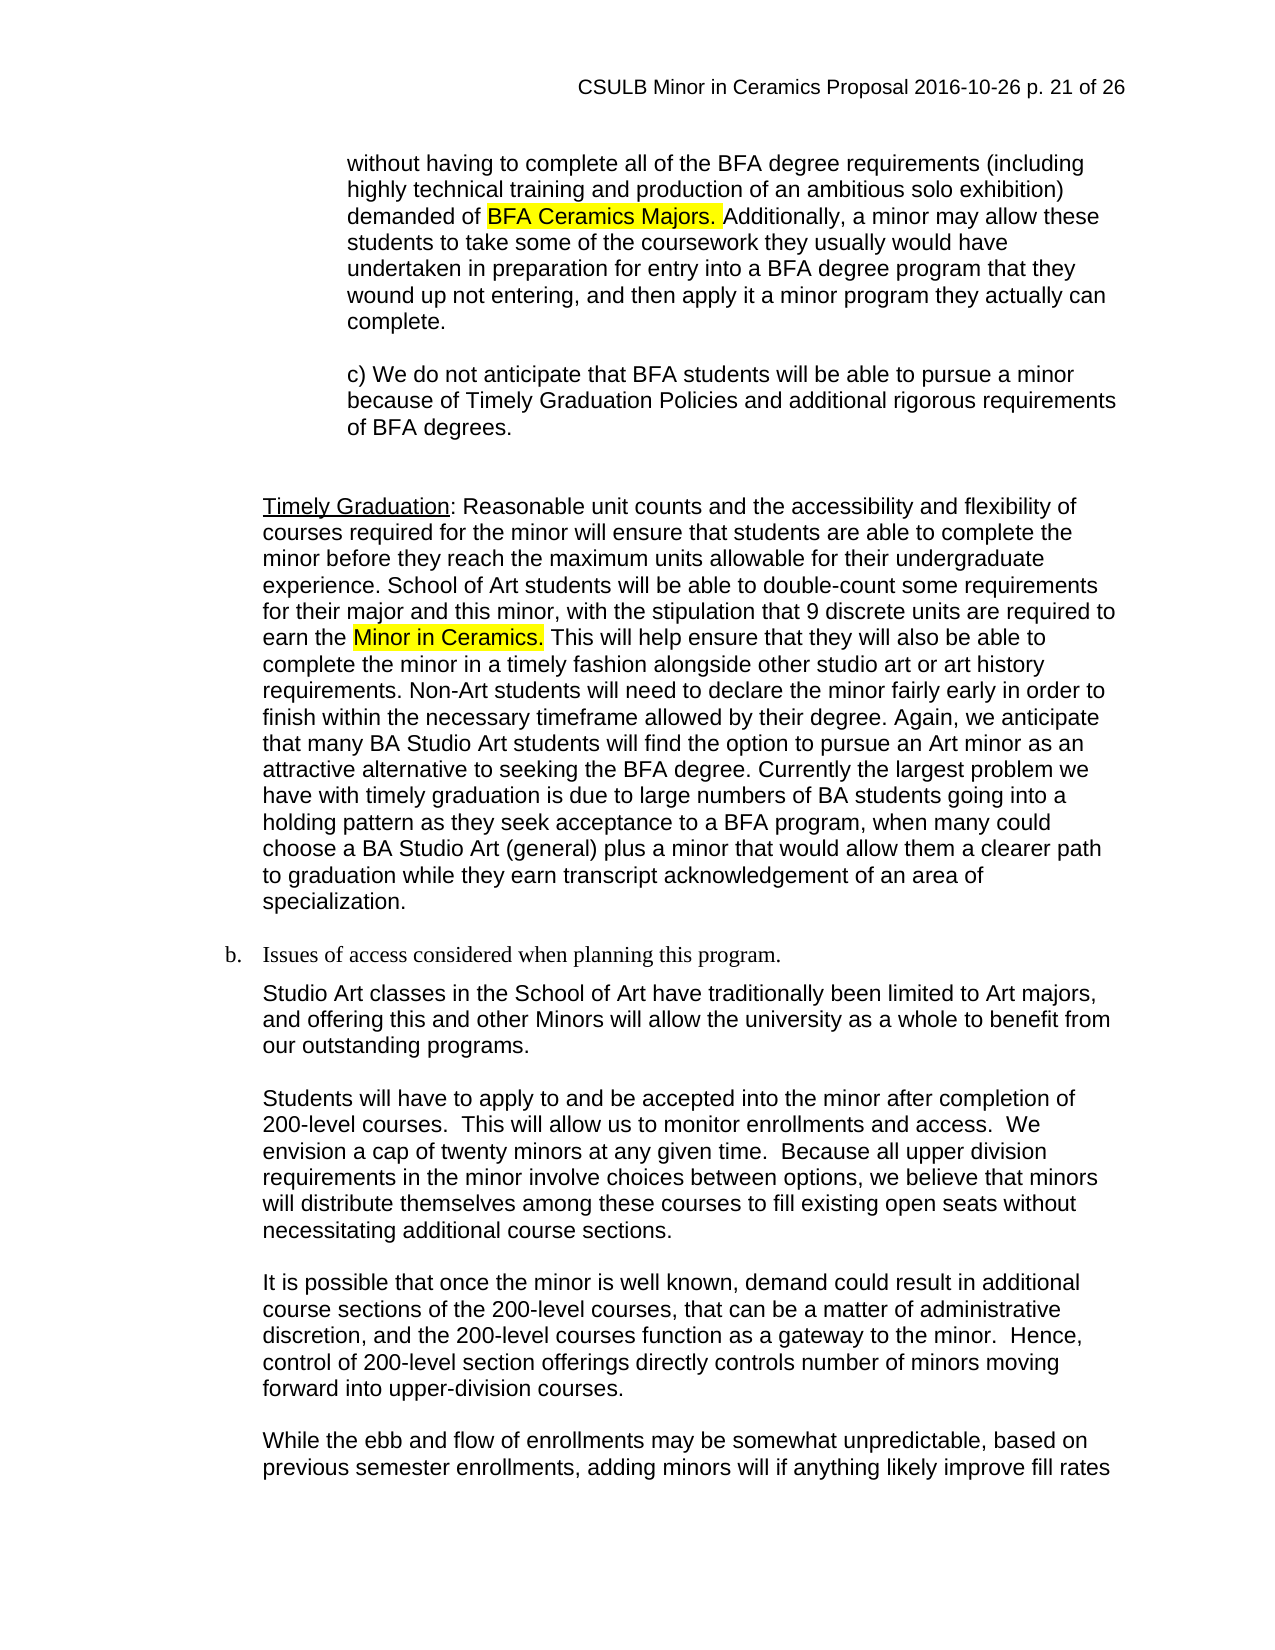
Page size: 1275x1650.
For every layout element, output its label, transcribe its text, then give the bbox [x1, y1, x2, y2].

text It is possible that once the minor is well known, demand could result in additional course sections of the 200-level courses, that can be a matter of administrative discretion, and the 200-level courses function as a gateway to the minor. Hence, control of 200-level section offerings directly controls number of minors moving forward into upper-division courses. [262, 1269, 1125, 1401]
text Students will have to apply to and be accepted into the minor after completion of 200-level courses. This will allow us to monitor enrollments and access. We envision a cap of twenty minors at any given time. Because all upper division requirements in the minor involve choices between options, we believe that minors will distribute themselves among these courses to fill existing open seats without necessitating additional course sections. [262, 1085, 1125, 1243]
text c) We do not anticipate that BFA students will be able to pursue a minor because of Timely Graduation Policies and additional rigorous requirements of BFA degrees. [347, 361, 1125, 440]
text Timely Graduation: Reasonable unit counts and the accessibility and flexibility of courses required for the minor will ensure that students are able to complete the minor before they reach the maximum units allowable for their undergraduate experience. School of Art students will be able to double-count some requirements for their major and this minor, with the stipulation that 9 discrete units are required to earn the Minor in Ceramics. This will help ensure that they will also be able to complete the minor in a timely fashion alongside other studio art or art history requirements. Non-Art students will need to declare the minor fairly early in order to finish within the necessary timeframe allowed by their degree. Again, we anticipate that many BA Studio Art students will find the option to pursue an Art minor as an attractive alternative to seeking the BFA degree. Currently the largest problem we have with timely graduation is due to large numbers of BA students going into a holding pattern as they seek acceptance to a BFA program, when many could choose a BA Studio Art (general) plus a minor that would allow them a clearer path to graduation while they earn transcript acknowledgement of an area of specialization. [262, 493, 1125, 914]
list Issues of access considered when planning this program. [225, 941, 1125, 967]
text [347, 150, 1125, 334]
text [262, 1427, 1125, 1480]
text Studio Art classes in the School of Art have traditionally been limited to Art majors, and offering this and other Minors will allow the university as a whole to benefit from our outstanding programs. [262, 979, 1125, 1058]
